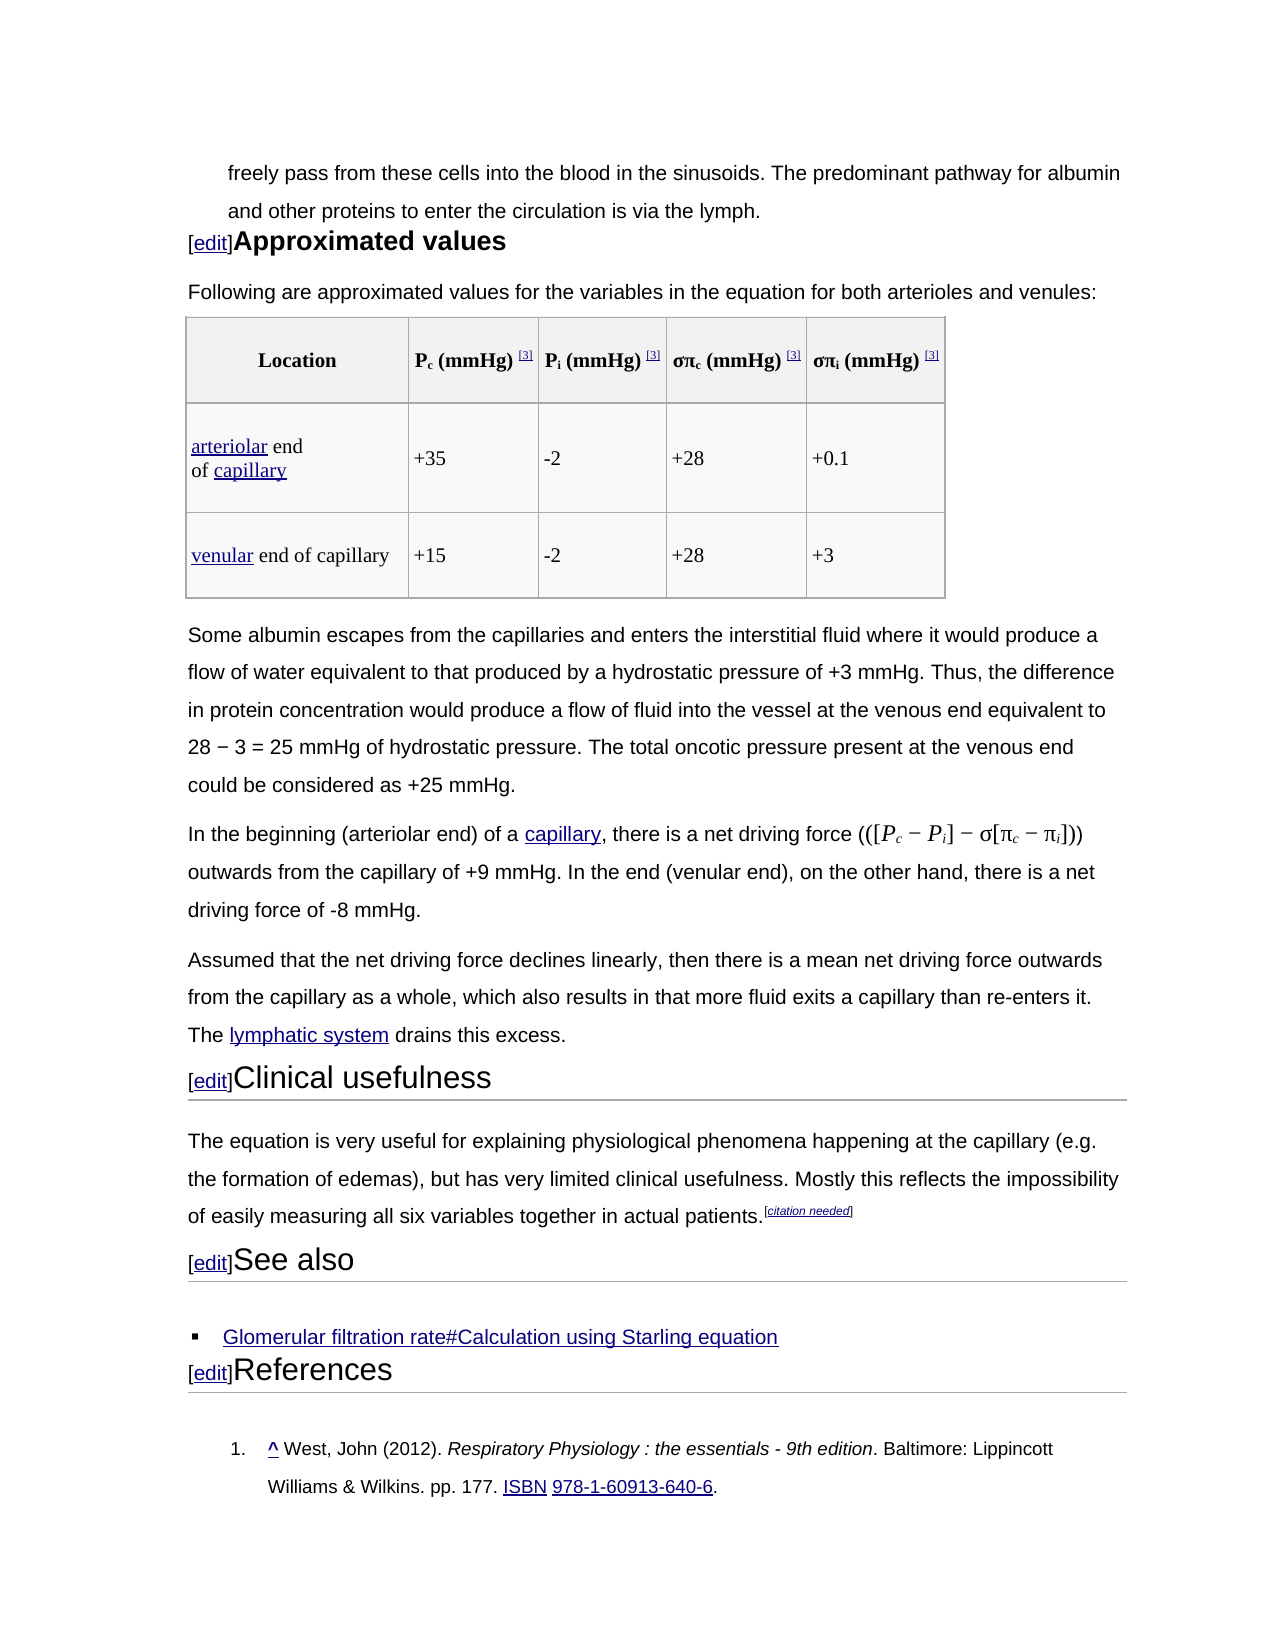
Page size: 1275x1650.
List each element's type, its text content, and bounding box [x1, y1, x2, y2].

text Assumed that the net driving force declines linearly, then there is a mean net driving force outwards from the capillary as a whole, which also results in that more fluid exits a capillary than re-enters it. The lymphatic system drains this excess. [188, 934, 1127, 1046]
table_cell venular end of capillary [187, 513, 408, 597]
table_header Pi (mmHg) [3] [539, 318, 666, 402]
table_cell -2 [539, 513, 666, 597]
text The equation is very useful for explaining physiological phenomena happening at the capillary (e.g. the formation of edemas), but has very limited clinical usefulness. Mostly this reflects the impossibility of easily measuring all six variables together in actual patients.[citation needed] [188, 1116, 1127, 1228]
text [edit]Clinical usefulness [188, 1059, 1127, 1099]
text [edit]See also [188, 1241, 1127, 1281]
table_cell +28 [667, 404, 806, 512]
table_cell +28 [667, 513, 806, 597]
table_header σπc (mmHg) [3] [667, 318, 806, 402]
table_cell +35 [409, 404, 538, 512]
table_header Location [187, 318, 408, 402]
text In the beginning (arteriolar end) of a capillary, there is a net driving force (([Pc − Pi] − σ[πc − πi])) outwards from the capillary of +9 mmHg. In the end (venular end), on the other hand, there is a net driving force of -8 mmHg. [188, 809, 1127, 921]
table_header Pc (mmHg) [3] [409, 318, 538, 402]
text [edit]Approximated values [188, 225, 1127, 256]
text [edit]References [188, 1351, 1127, 1392]
table_cell +0.1 [807, 404, 944, 512]
text Some albumin escapes from the capillaries and enters the interstitial fluid where it would produce a flow of water equivalent to that produced by a hydrostatic pressure of +3 mmHg. Thus, the difference in protein concentration would produce a flow of fluid into the vessel at the venous end equivalent to 28 − 3 = 25 mmHg of hydrostatic pressure. The total oncotic pressure present at the venous end could be considered as +25 mmHg. [188, 609, 1127, 796]
table_header σπi (mmHg) [3] [807, 318, 944, 402]
list Glomerular filtration rate#Calculation using Starling equation [190, 1311, 1127, 1349]
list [190, 148, 1127, 223]
table_cell -2 [539, 404, 666, 512]
text Following are approximated values for the variables in the equation for both arterioles and venules: [188, 266, 1127, 304]
table_cell +3 [807, 513, 944, 597]
table_cell +15 [409, 513, 538, 597]
list ^ West, John (2012). Respiratory Physiology : the essentials - 9th edition. Baltimore: Lippincott Williams & Wilkins. pp. 177. ISBN 978-1-60913-640-6. [230, 1422, 1127, 1497]
table_cell arteriolar end of capillary [187, 404, 408, 512]
